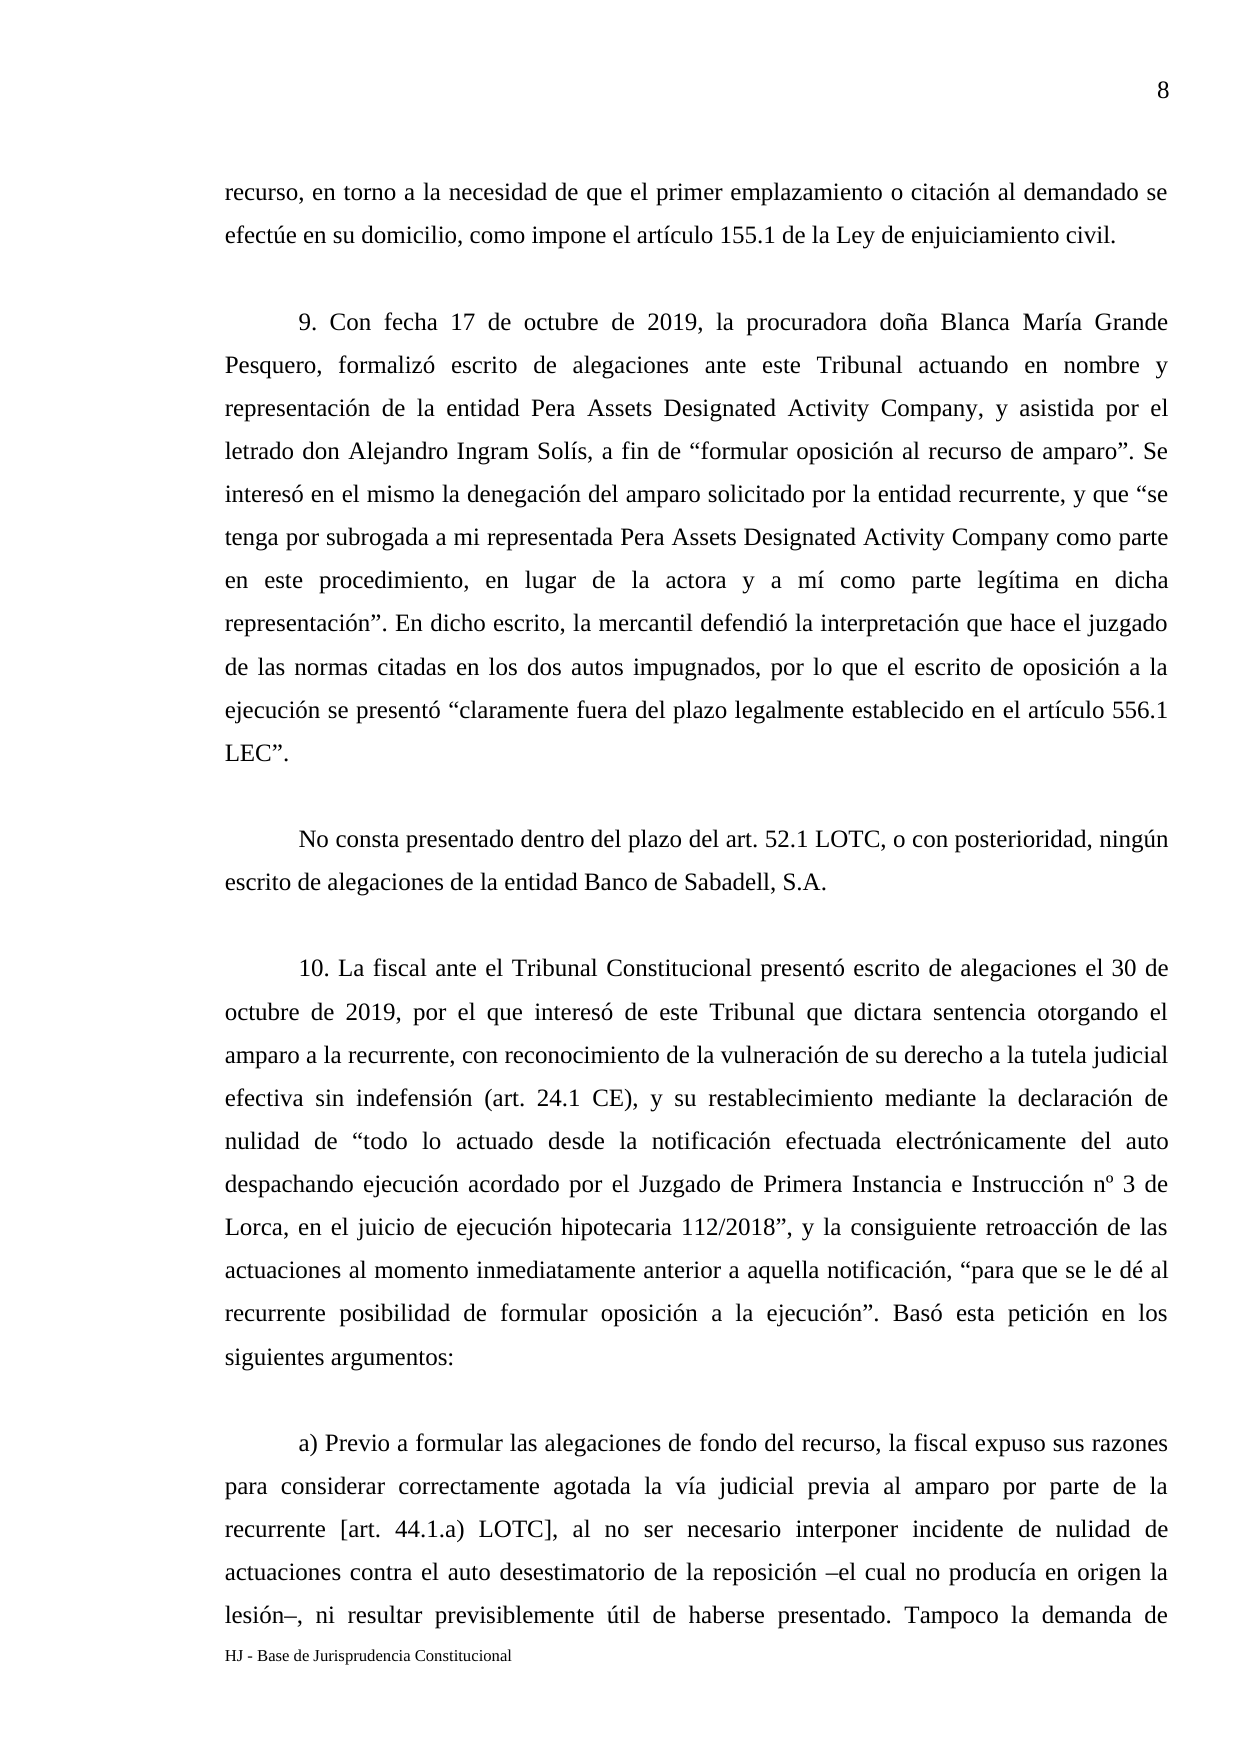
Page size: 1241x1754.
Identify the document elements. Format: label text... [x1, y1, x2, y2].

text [224, 1428, 1169, 1629]
text No consta presentado dentro del plazo del art. 52.1 LOTC, o con posterioridad, ningún escrito de alegaciones de la entidad Banco de Sabadell, S.A. [224, 824, 1169, 896]
text 10. La fiscal ante el Tribunal Constitucional presentó escrito de alegaciones el 30 de octubre de 2019, por el que interesó de este Tribunal que dictara sentencia otorgando el amparo a la recurrente, con reconocimiento de la vulneración de su derecho a la tutela judicial efectiva sin indefensión (art. 24.1 CE), y su restablecimiento mediante la declaración de nulidad de “todo lo actuado desde la notificación efectuada electrónicamente del auto despachando ejecución acordado por el Juzgado de Primera Instancia e Instrucción nº 3 de Lorca, en el juicio de ejecución hipotecaria 112/2018”, y la consiguiente retroacción de las actuaciones al momento inmediatamente anterior a aquella notificación, “para que se le dé al recurrente posibilidad de formular oposición a la ejecución”. Basó esta petición en los siguientes argumentos: [224, 953, 1169, 1370]
text 9. Con fecha 17 de octubre de 2019, la procuradora doña Blanca María Grande Pesquero, formalizó escrito de alegaciones ante este Tribunal actuando en nombre y representación de la entidad Pera Assets Designated Activity Company, y asistida por el letrado don Alejandro Ingram Solís, a fin de “formular oposición al recurso de amparo”. Se interesó en el mismo la denegación del amparo solicitado por la entidad recurrente, y que “se tenga por subrogada a mi representada Pera Assets Designated Activity Company como parte en este procedimiento, en lugar de la actora y a mí como parte legítima en dicha representación”. En dicho escrito, la mercantil defendió la interpretación que hace el juzgado de las normas citadas en los dos autos impugnados, por lo que el escrito de oposición a la ejecución se presentó “claramente fuera del plazo legalmente establecido en el artículo 556.1 LEC”. [224, 307, 1169, 767]
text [224, 177, 1169, 249]
